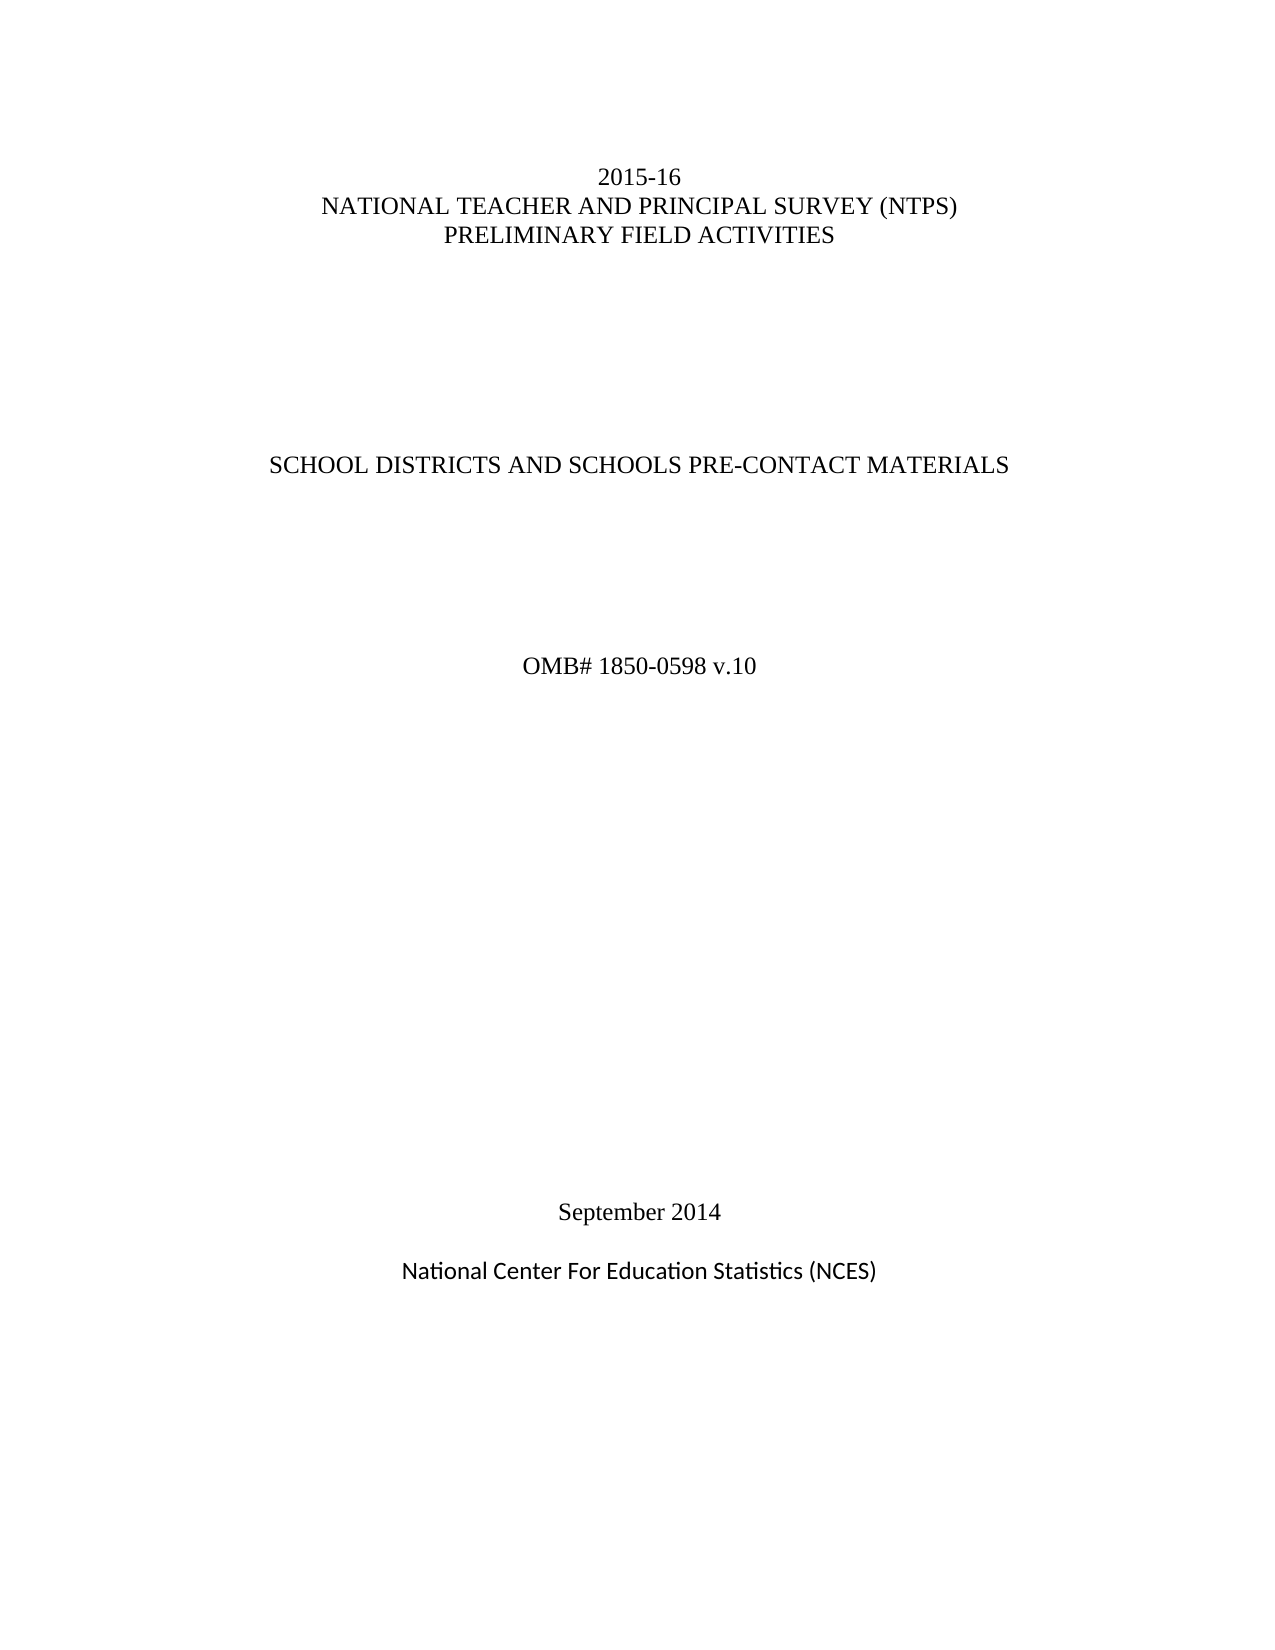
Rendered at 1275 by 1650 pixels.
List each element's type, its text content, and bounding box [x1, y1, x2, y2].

subtitle School Districts and Schools pre-contact Materials [105, 450, 1174, 479]
subtitle 2015-16 [105, 162, 1174, 191]
subtitle NATIONAL TEACHER AND PRINCIPAL SURVEY (NTPS) [105, 191, 1174, 220]
subtitle PRELIMINARY FIELD ACTIVITIES [105, 220, 1174, 249]
subtitle OMB# 1850-0598 v.10 [105, 651, 1174, 680]
subtitle September 2014 [105, 1197, 1174, 1226]
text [96, 1255, 1174, 1286]
